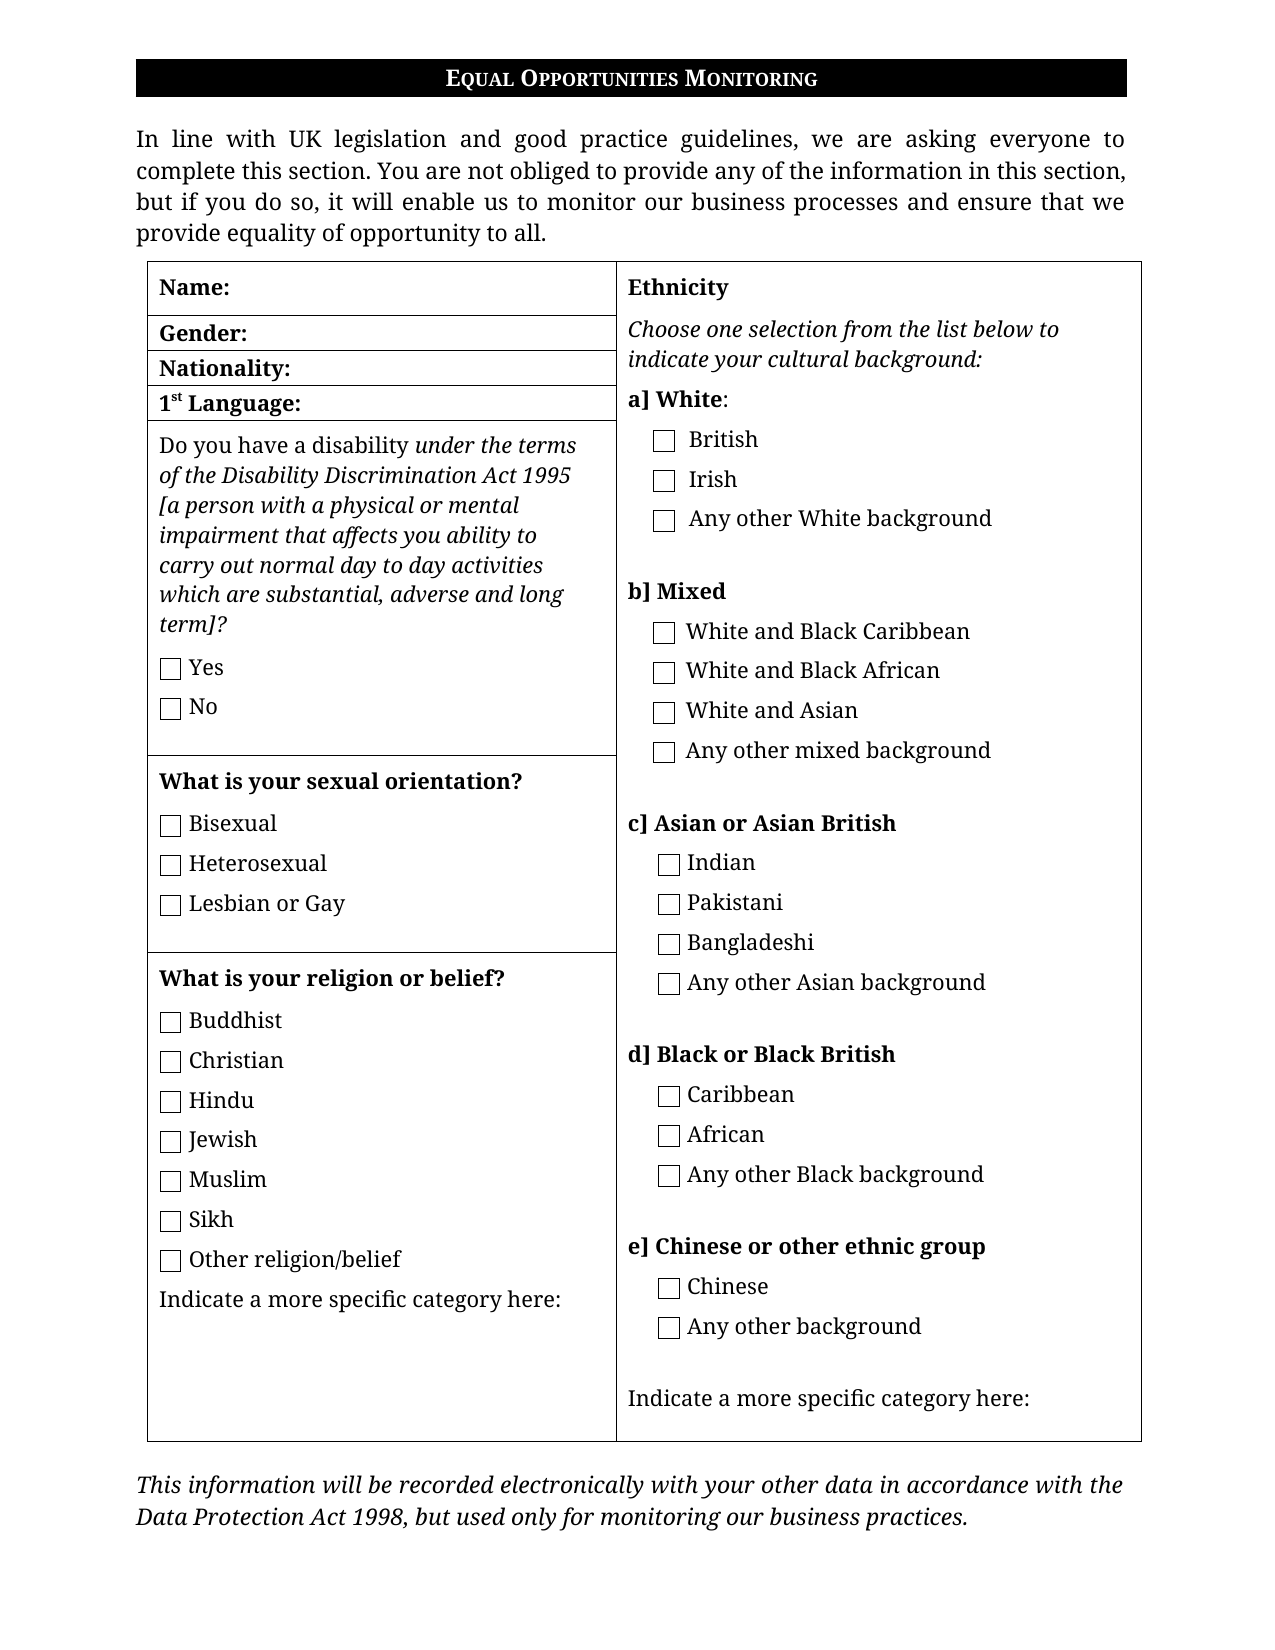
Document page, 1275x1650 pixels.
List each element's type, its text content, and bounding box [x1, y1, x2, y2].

table_cell 1st Language: [148, 386, 616, 419]
table_cell What is your religion or belief? Buddhist Christian Hindu Jewish Muslim Sikh Other religion/belief Indicate a more specific category here: [148, 953, 616, 1441]
table_cell Nationality: [148, 351, 616, 384]
table_cell Gender: [148, 316, 616, 349]
text In line with UK legislation and good practice guidelines, we are asking everyone to complete this section. You are not obliged to provide any of the information in this section, but if you do so, it will enable us to monitor our business processes and ensure that we provide equality of opportunity to all. [136, 123, 1127, 248]
text This information will be recorded electronically with your other data in accordance with the Data Protection Act 1998, but used only for monitoring our business practices. [136, 1469, 1127, 1532]
table_cell Do you have a disability under the terms of the Disability Discrimination Act 1995 [a person with a physical or mental impairment that affects you ability to carry out normal day to day activities which are substantial, adverse and long term]? Yes No [148, 421, 616, 755]
table_cell What is your sexual orientation? Bisexual Heterosexual Lesbian or Gay [148, 756, 616, 952]
table_header Ethnicity Choose one selection from the list below to indicate your cultural background: a] White: British Irish Any other White background b] Mixed White and Black Caribbean White and Black African White and Asian Any other mixed background c] Asian or Asian British Indian Pakistani Bangladeshi Any other Asian background d] Black or Black British Caribbean African Any other Black background e] Chinese or other ethnic group Chinese Any other background Indicate a more specific category here: [617, 262, 1141, 1441]
table_header Equal Opportunities Monitoring [137, 60, 1126, 96]
table_header Name: [148, 262, 616, 314]
